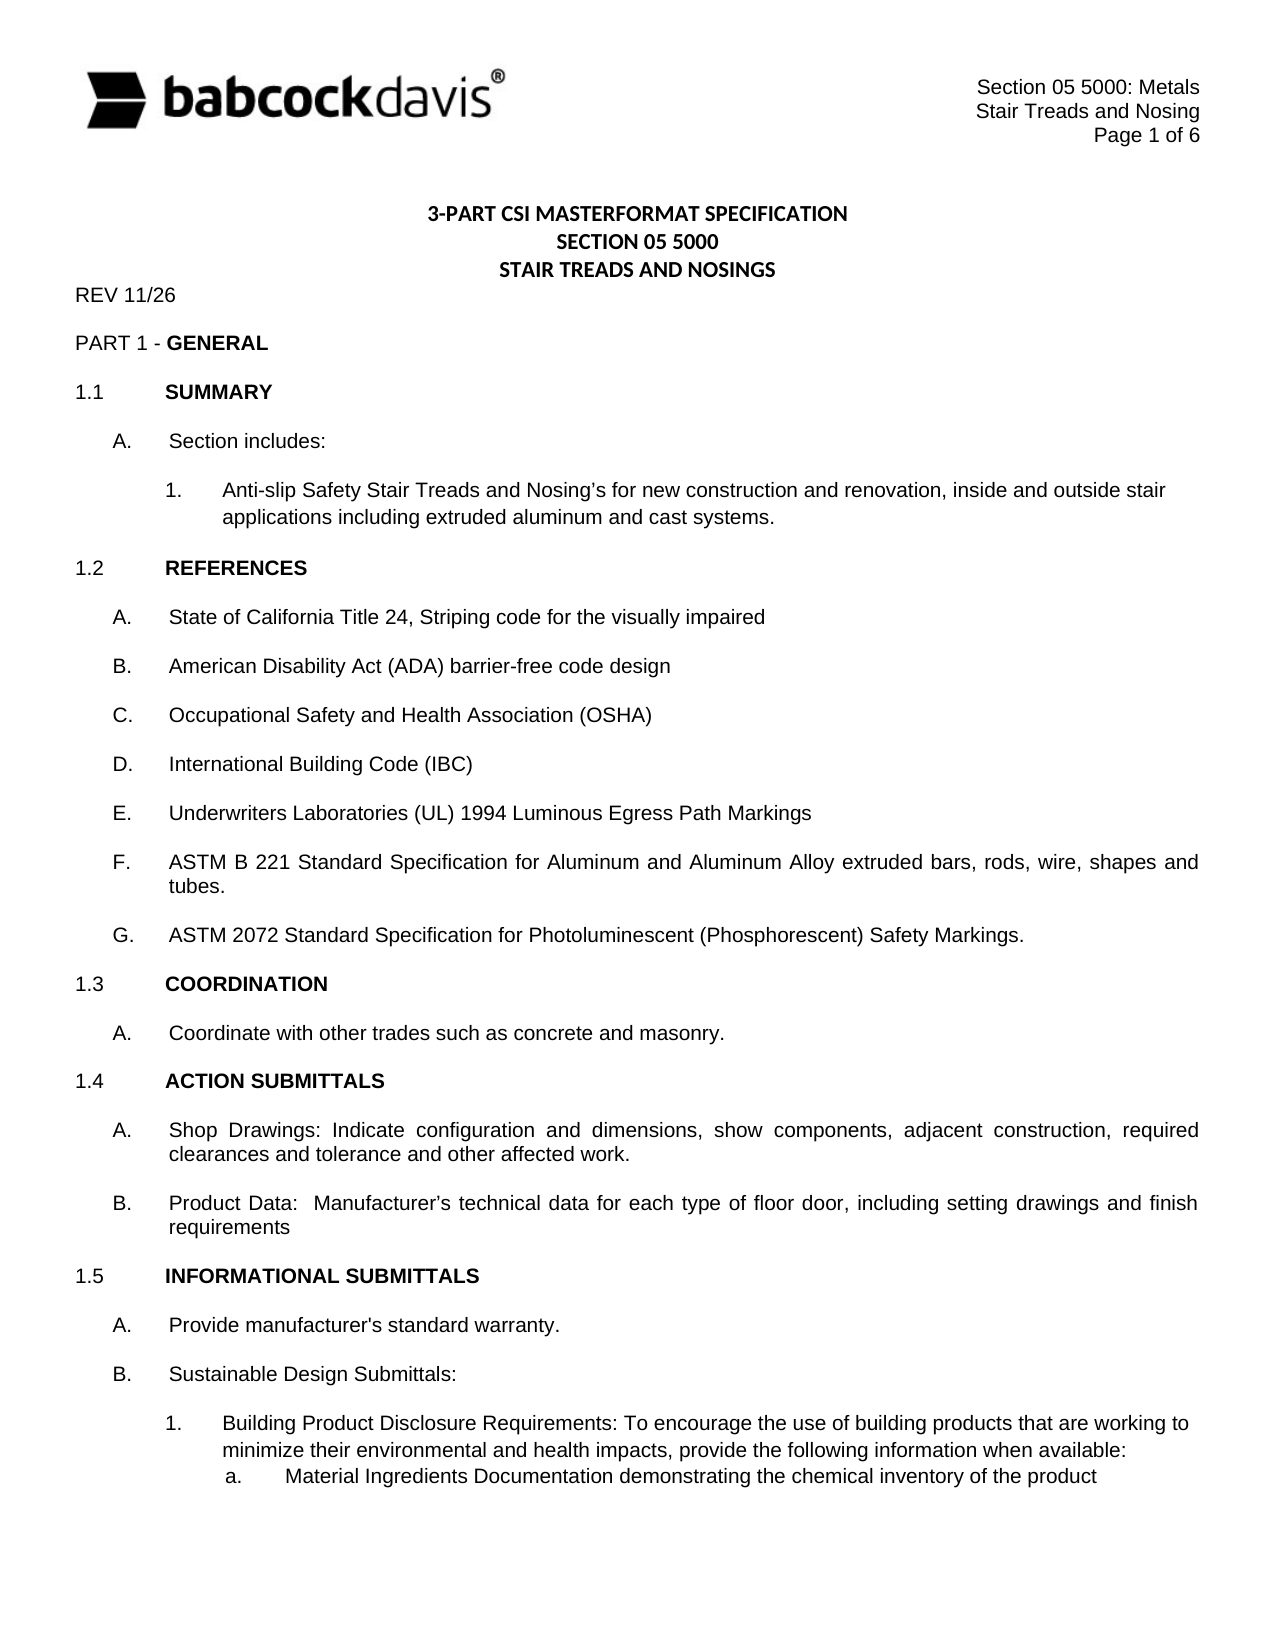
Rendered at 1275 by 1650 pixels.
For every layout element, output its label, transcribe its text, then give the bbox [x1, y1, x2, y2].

text SECTION 05 5000 [75, 227, 1200, 255]
text coordination [75, 971, 1200, 995]
text Sustainable Design Submittals: [112, 1362, 1200, 1386]
text references [75, 556, 1200, 580]
text Occupational Safety and Health Association (OSHA) [112, 703, 1200, 727]
text Underwriters Laboratories (UL) 1994 Luminous Egress Path Markings [112, 801, 1200, 824]
text GENERAL [75, 331, 1200, 355]
text informational submittals [75, 1264, 1200, 1288]
text Coordinate with other trades such as concrete and masonry. [112, 1020, 1200, 1044]
text Shop Drawings: Indicate configuration and dimensions, show components, adjacent construction, required clearances and tolerance and other affected work. [112, 1118, 1200, 1166]
text SUMMARY [75, 380, 1200, 404]
text Product Data: Manufacturer’s technical data for each type of floor door, including setting drawings and finish requirements [112, 1191, 1200, 1239]
text Rev 08/20 [75, 283, 1200, 307]
text Action SUBMITTALS [75, 1069, 1200, 1093]
text ASTM 2072 Standard Specification for Photoluminescent (Phosphorescent) Safety Markings. [112, 922, 1200, 946]
text Stair Treads and nosings [75, 255, 1200, 283]
text Material Ingredients Documentation demonstrating the chemical inventory of the product [225, 1464, 1200, 1488]
text International Building Code (IBC) [112, 752, 1200, 776]
text Section includes: [112, 429, 1200, 453]
text ASTM B 221 Standard Specification for Aluminum and Aluminum Alloy extruded bars, rods, wire, shapes and tubes. [112, 849, 1200, 897]
picture [71, 54, 520, 142]
text Provide manufacturer's standard warranty. [112, 1313, 1200, 1337]
text State of California Title 24, Striping code for the visually impaired [112, 605, 1200, 629]
text 3-Part CSI MasterFormat Specification [75, 199, 1200, 227]
text American Disability Act (ADA) barrier-free code design [112, 654, 1200, 678]
text Anti-slip Safety Stair Treads and Nosing’s for new construction and renovation, inside and outside stair applications including extruded aluminum and cast systems. [165, 478, 1200, 528]
text Building Product Disclosure Requirements: To encourage the use of building products that are working to minimize their environmental and health impacts, provide the following information when available: [165, 1411, 1200, 1461]
